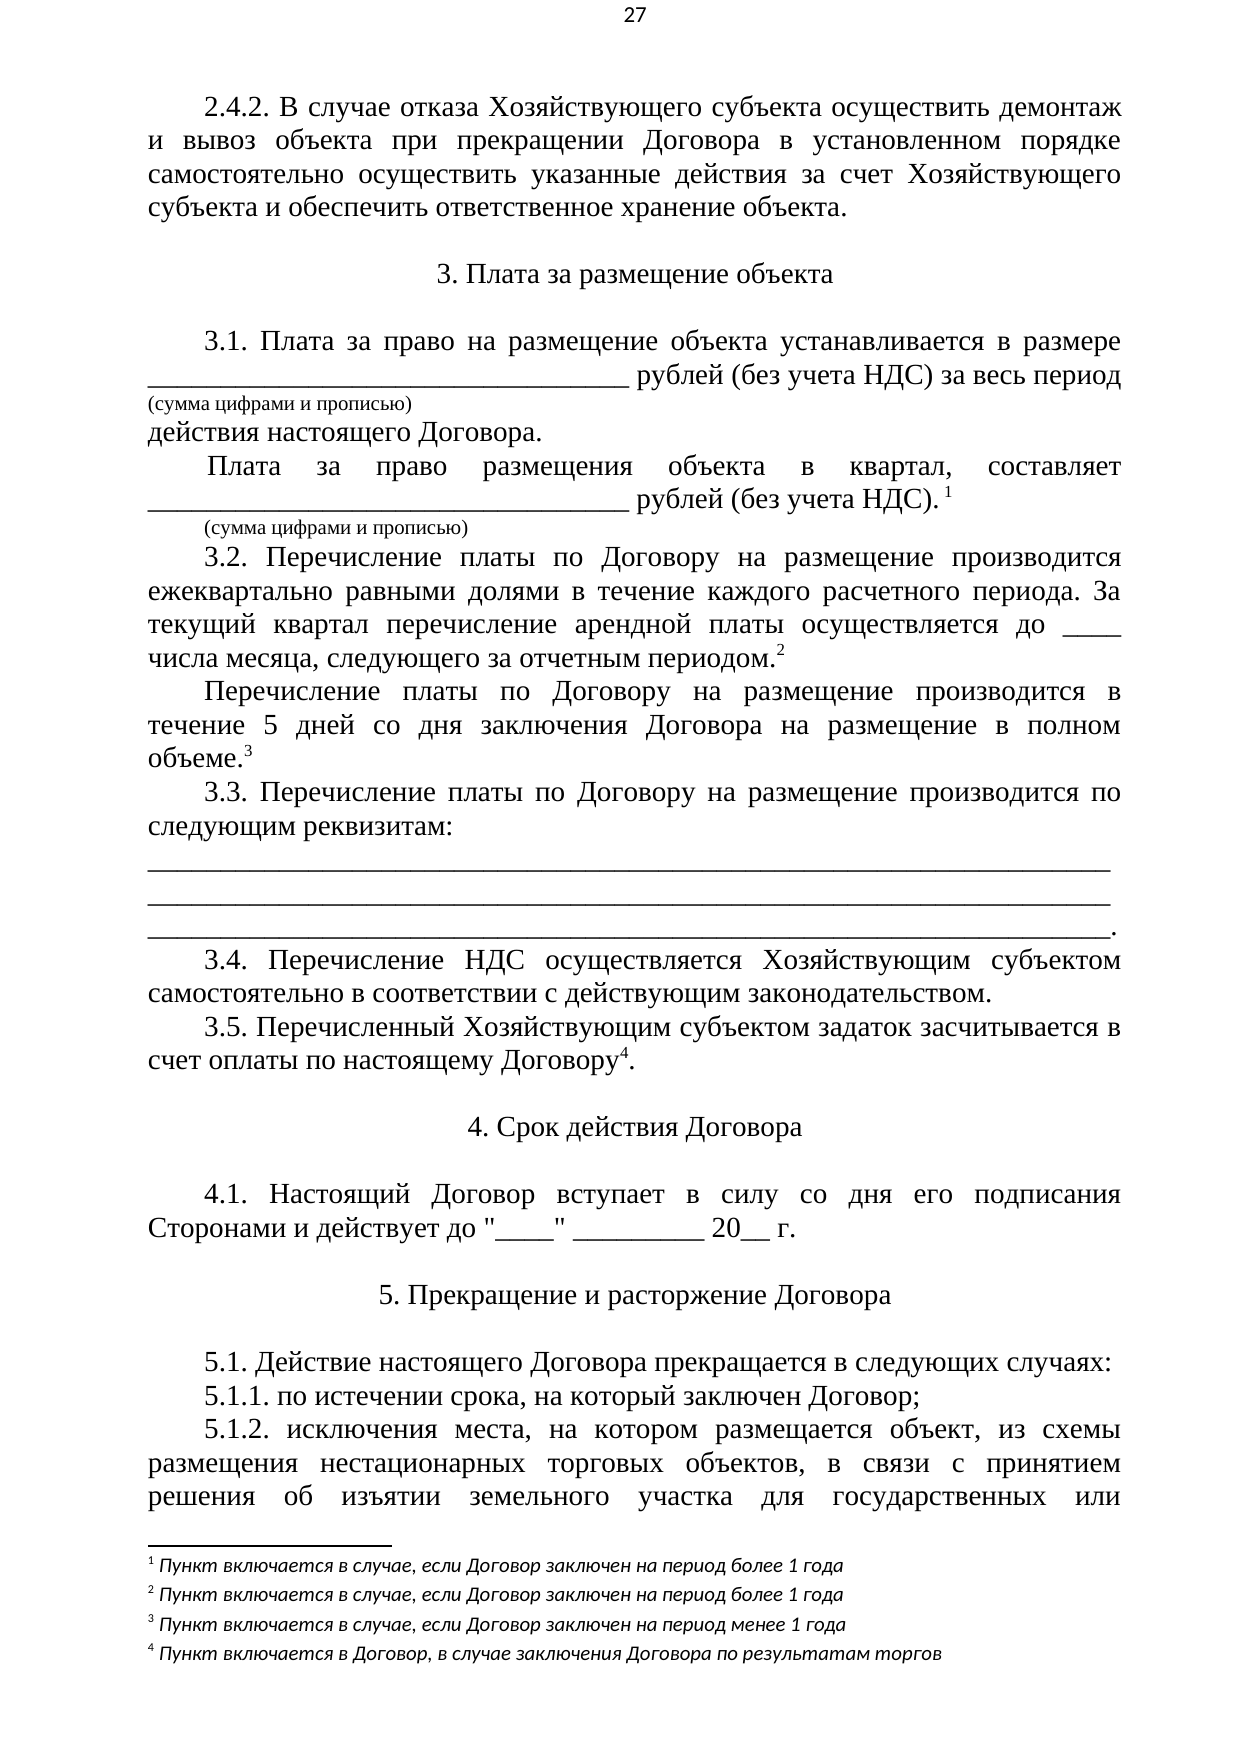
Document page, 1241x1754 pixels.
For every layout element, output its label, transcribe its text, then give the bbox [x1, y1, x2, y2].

text 3. Плата за размещение объекта [148, 256, 1122, 290]
text (сумма цифрами и прописью) [148, 515, 1122, 539]
text 4. Срок действия Договора [148, 1109, 1122, 1143]
text 2.4.2. В случае отказа Хозяйствующего субъекта осуществить демонтаж и вывоз объекта при прекращении Договора в установленном порядке самостоятельно осуществить указанные действия за счет Хозяйствующего субъекта и обеспечить ответственное хранение объекта. [148, 89, 1122, 223]
text 3.3. Перечисление платы по Договору на размещение производится по следующим реквизитам: [148, 774, 1122, 841]
text 5. Прекращение и расторжение Договора [148, 1277, 1122, 1311]
text действия настоящего Договора. [148, 414, 1122, 448]
text 4.1. Настоящий Договор вступает в силу со дня его подписания Сторонами и действует до "____" _________ 20__ г. [148, 1177, 1122, 1244]
text 5.1. Действие настоящего Договора прекращается в следующих случаях: [148, 1344, 1122, 1378]
text 5.1.1. по истечении срока, на который заключен Договор; [148, 1378, 1122, 1411]
text 3.4. Перечисление НДС осуществляется Хозяйствующим субъектом самостоятельно в соответствии с действующим законодательством. [148, 942, 1122, 1009]
text 3.5. Перечисленный Хозяйствующим субъектом задаток засчитывается в счет оплаты по настоящему Договору. [148, 1009, 1122, 1076]
text ______________________________________________________________________________________________________________________________________________________________________________________________________. [148, 841, 1122, 942]
text 3.2. Перечисление платы по Договору на размещение производится ежеквартально равными долями в течение каждого расчетного периода. За текущий квартал перечисление арендной платы осуществляется до ____ числа месяца, следующего за отчетным периодом. [148, 539, 1122, 673]
text Плата за право размещения объекта в квартал, составляет _________________________________ рублей (без учета НДС). [148, 448, 1122, 515]
text 3.1. Плата за право на размещение объекта устанавливается в размере _________________________________ рублей (без учета НДС) за весь период (сумма цифрами и прописью) [148, 323, 1122, 414]
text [148, 1411, 1122, 1512]
text Перечисление платы по Договору на размещение производится в течение 5 дней со дня заключения Договора на размещение в полном объеме. [148, 673, 1122, 774]
